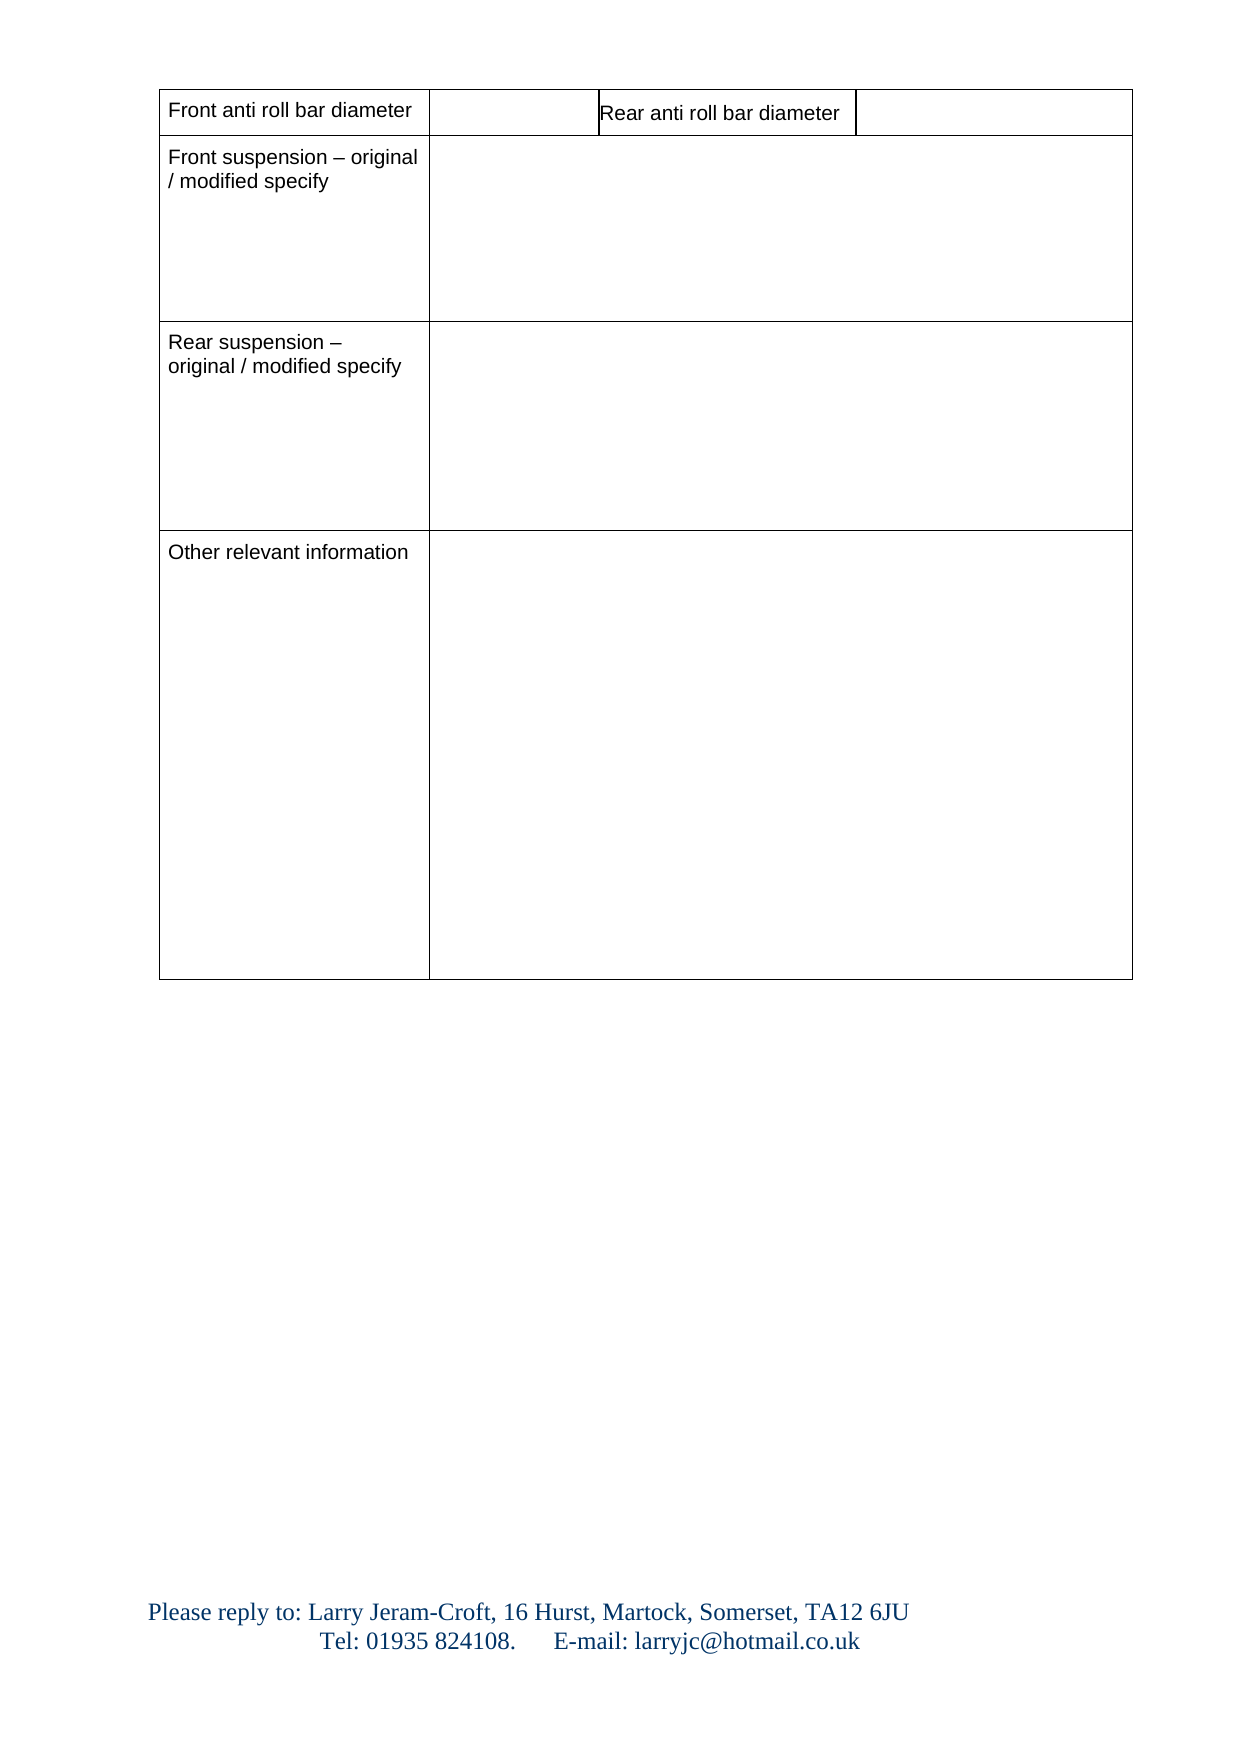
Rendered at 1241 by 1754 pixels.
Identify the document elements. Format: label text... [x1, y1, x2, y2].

table_cell [430, 322, 1132, 530]
table_cell [430, 136, 1132, 321]
table_cell [857, 90, 1132, 135]
table_cell Front suspension – original / modified specify [160, 136, 429, 321]
table_cell Front anti roll bar diameter [160, 90, 429, 135]
table_cell Other relevant information [160, 531, 429, 979]
table_cell Rear suspension – original / modified specify [160, 322, 429, 530]
table_cell Rear anti roll bar diameter [600, 90, 855, 135]
table_cell [430, 90, 598, 135]
table_cell [430, 531, 1132, 979]
